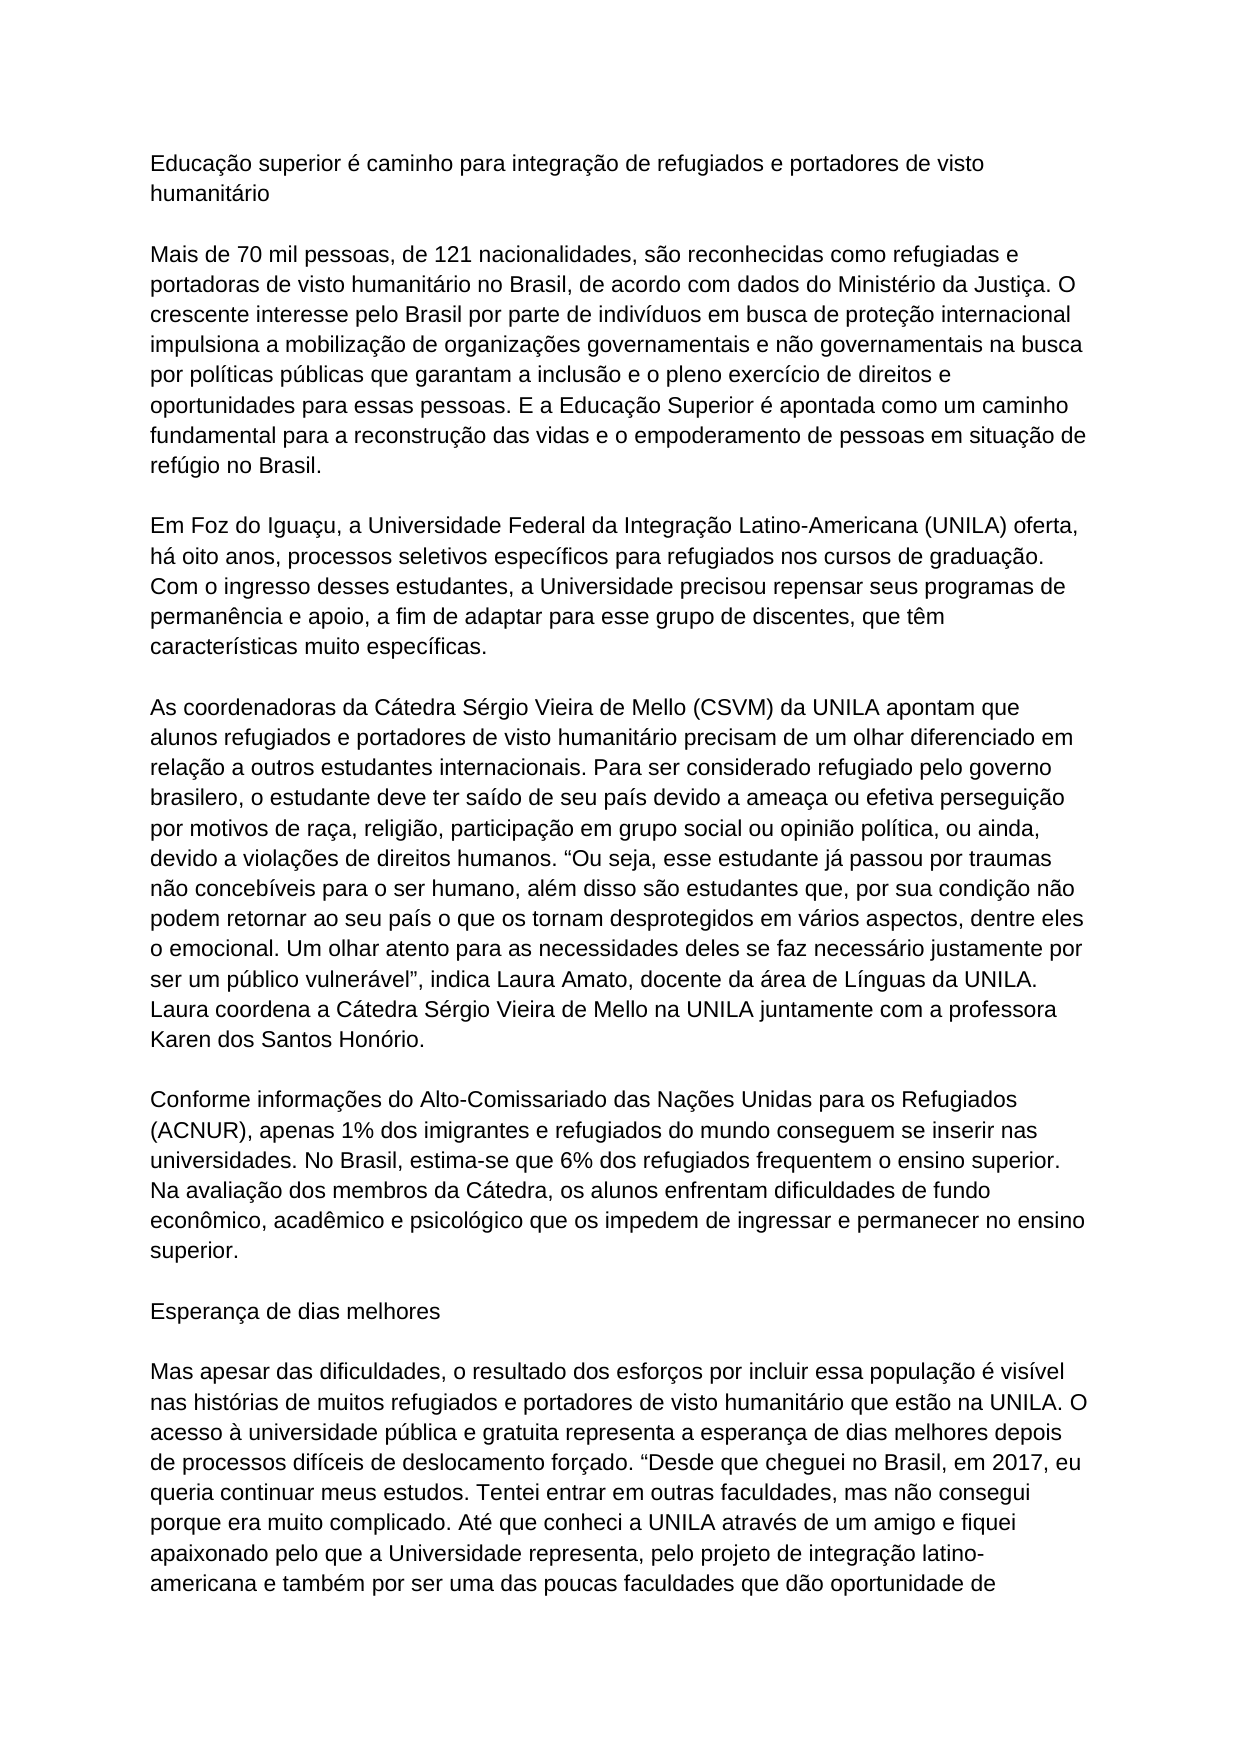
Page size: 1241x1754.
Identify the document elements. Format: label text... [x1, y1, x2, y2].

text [150, 1358, 1090, 1596]
text As coordenadoras da Cátedra Sérgio Vieira de Mello (CSVM) da UNILA apontam que alunos refugiados e portadores de visto humanitário precisam de um olhar diferenciado em relação a outros estudantes internacionais. Para ser considerado refugiado pelo governo brasilero, o estudante deve ter saído de seu país devido a ameaça ou efetiva perseguição por motivos de raça, religião, participação em grupo social ou opinião política, ou ainda, devido a violações de direitos humanos. “Ou seja, esse estudante já passou por traumas não concebíveis para o ser humano, além disso são estudantes que, por sua condição não podem retornar ao seu país o que os tornam desprotegidos em vários aspectos, dentre eles o emocional. Um olhar atento para as necessidades deles se faz necessário justamente por ser um público vulnerável”, indica Laura Amato, docente da área de Línguas da UNILA. Laura coordena a Cátedra Sérgio Vieira de Mello na UNILA juntamente com a professora Karen dos Santos Honório. [150, 694, 1090, 1052]
text Educação superior é caminho para integração de refugiados e portadores de visto humanitário [150, 150, 1090, 207]
text Conforme informações do Alto-Comissariado das Nações Unidas para os Refugiados (ACNUR), apenas 1% dos imigrantes e refugiados do mundo conseguem se inserir nas universidades. No Brasil, estima-se que 6% dos refugiados frequentem o ensino superior. Na avaliação dos membros da Cátedra, os alunos enfrentam dificuldades de fundo econômico, acadêmico e psicológico que os impedem de ingressar e permanecer no ensino superior. [150, 1086, 1090, 1264]
text Esperança de dias melhores [150, 1298, 1090, 1324]
text Mais de 70 mil pessoas, de 121 nacionalidades, são reconhecidas como refugiadas e portadoras de visto humanitário no Brasil, de acordo com dados do Ministério da Justiça. O crescente interesse pelo Brasil por parte de indivíduos em busca de proteção internacional impulsiona a mobilização de organizações governamentais e não governamentais na busca por políticas públicas que garantam a inclusão e o pleno exercício de direitos e oportunidades para essas pessoas. E a Educação Superior é apontada como um caminho fundamental para a reconstrução das vidas e o empoderamento de pessoas em situação de refúgio no Brasil. [150, 241, 1090, 478]
text Em Foz do Iguaçu, a Universidade Federal da Integração Latino-Americana (UNILA) oferta, há oito anos, processos seletivos específicos para refugiados nos cursos de graduação. Com o ingresso desses estudantes, a Universidade precisou repensar seus programas de permanência e apoio, a fim de adaptar para esse grupo de discentes, que têm características muito específicas. [150, 512, 1090, 660]
